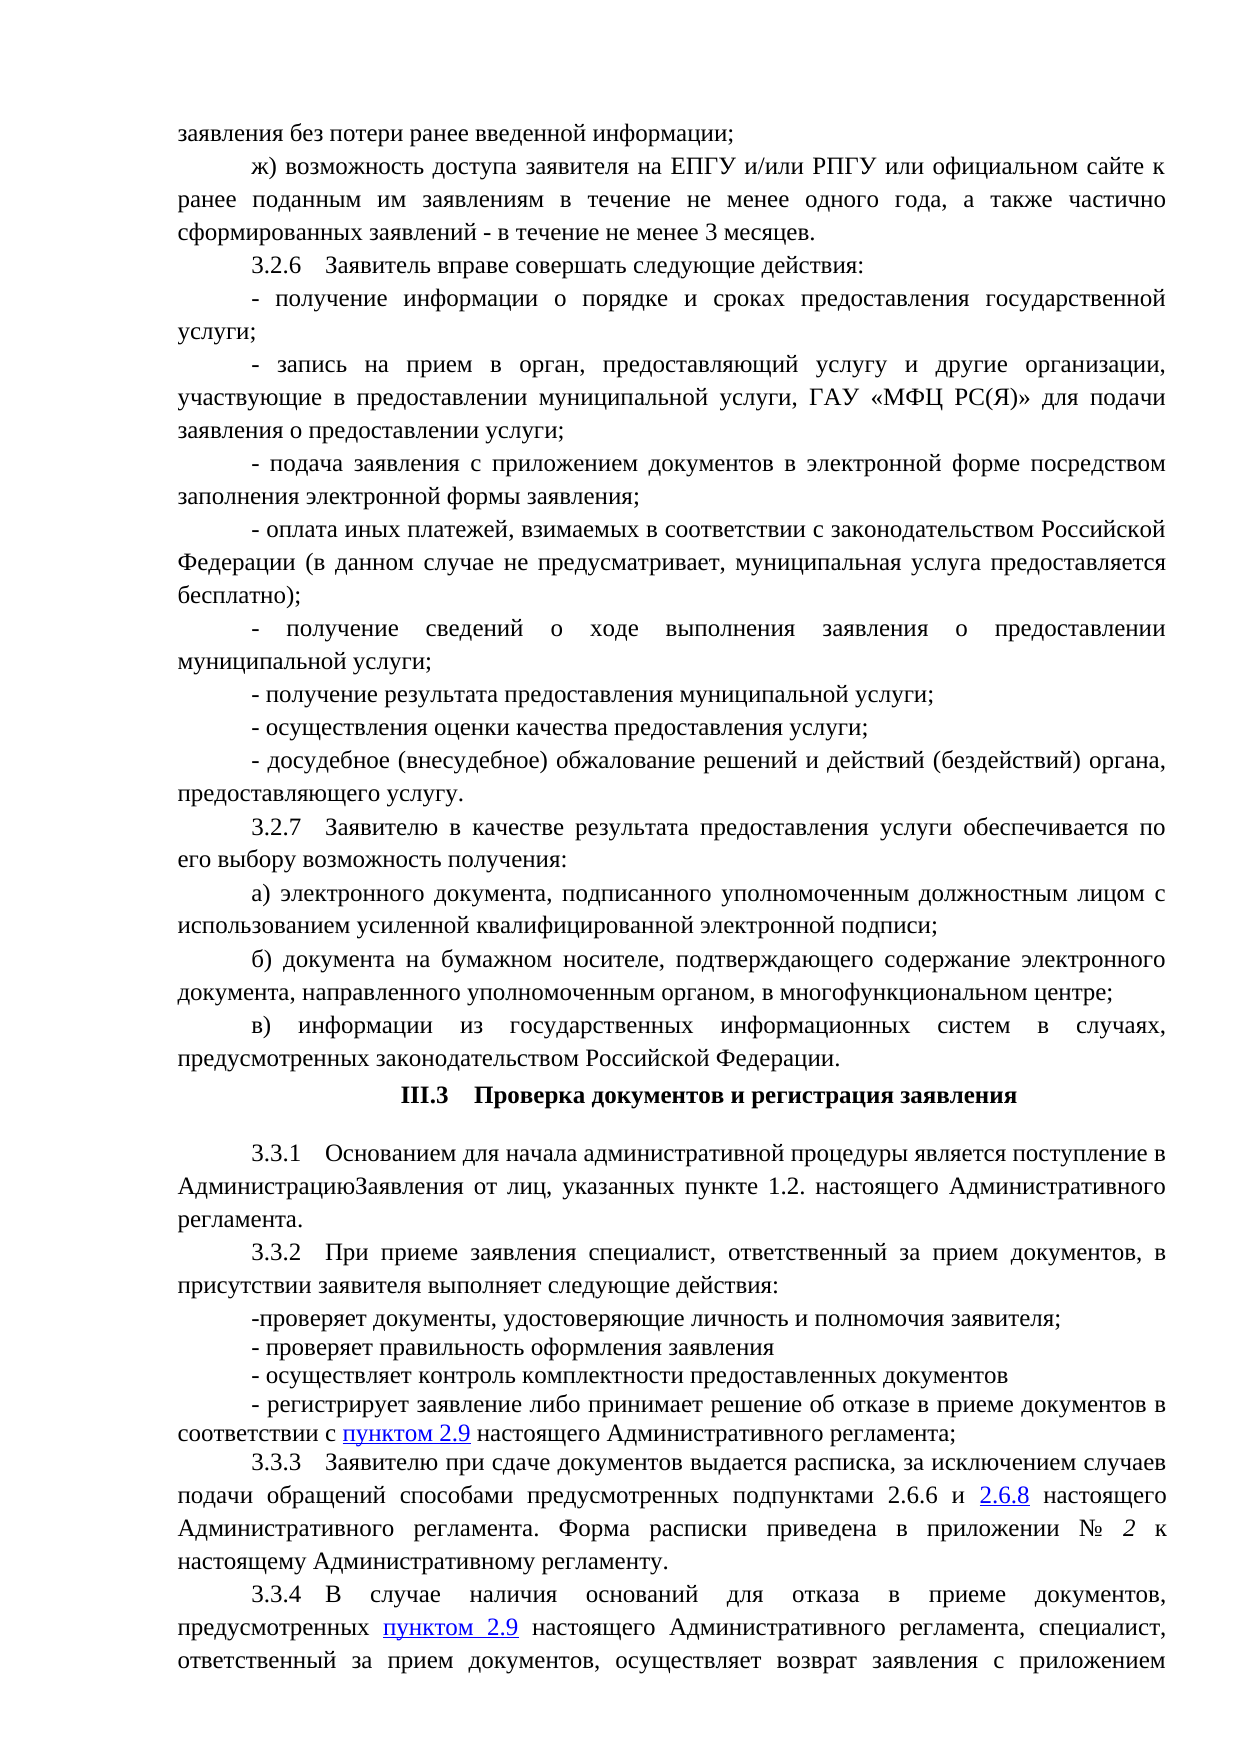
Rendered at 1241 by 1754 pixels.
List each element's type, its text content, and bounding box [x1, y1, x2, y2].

subtitle Проверка документов и регистрация заявления [177, 1080, 1167, 1109]
list При приеме заявления специалист, ответственный за прием документов, в присутствии заявителя выполняет следующие действия: [177, 1237, 1167, 1299]
text в) информации из государственных информационных систем в случаях, предусмотренных законодательством Российской Федерации. [177, 1010, 1167, 1071]
text - досудебное (внесудебное) обжалование решений и действий (бездействий) органа, предоставляющего услугу. [177, 746, 1167, 807]
text б) документа на бумажном носителе, подтверждающего содержание электронного документа, направленного уполномоченным органом, в многофункциональном центре; [177, 944, 1167, 1005]
list - осуществляет контроль комплектности предоставленных документов [177, 1361, 1167, 1389]
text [177, 118, 1167, 147]
list Заявителю при сдаче документов выдается расписка, за исключением случаев подачи обращений способами предусмотренных подпунктами 2.6.6 и 2.6.8 настоящего Административного регламента. Форма расписки приведена в приложении № к настоящему Административному регламенту. [177, 1447, 1167, 1574]
text - запись на прием в орган, предоставляющий услугу и другие организации, участвующие в предоставлении муниципальной услуги, ГАУ «МФЦ РС(Я)» для подачи заявления о предоставлении услуги; [177, 349, 1167, 444]
list Заявитель вправе совершать следующие действия: [177, 250, 1167, 279]
text - подача заявления с приложением документов в электронной форме посредством заполнения электронной формы заявления; [177, 448, 1167, 510]
text - получение информации о порядке и сроках предоставления государственной услуги; [177, 283, 1167, 345]
text - получение результата предоставления муниципальной услуги; [177, 679, 1167, 708]
text а) электронного документа, подписанного уполномоченным должностным лицом с использованием усиленной квалифицированной электронной подписи; [177, 878, 1167, 939]
text - оплата иных платежей, взимаемых в соответствии с законодательством Российской Федерации (в данном случае не предусматривает, муниципальная услуга предоставляется бесплатно); [177, 514, 1167, 609]
text ж) возможность доступа заявителя на ЕПГУ и/или РПГУ или официальном сайте к ранее поданным им заявлениям в течение не менее одного года, а также частично сформированных заявлений - в течение не менее 3 месяцев. [177, 151, 1167, 246]
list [177, 1579, 1167, 1674]
list -проверяет документы, удостоверяющие личность и полномочия заявителя; [177, 1303, 1167, 1332]
list Заявителю в качестве результата предоставления услуги обеспечивается по его выбору возможность получения: [177, 812, 1167, 873]
list - проверяет правильность оформления заявления [177, 1332, 1167, 1361]
list - регистрирует заявление либо принимает решение об отказе в приеме документов в соответствии с пунктом 2.9 настоящего Административного регламента; [177, 1389, 1167, 1447]
list Основанием для начала административной процедуры является поступление в АдминистрациюЗаявления от лиц, указанных пункте 1.2. настоящего Административного регламента. [177, 1138, 1167, 1233]
text - получение сведений о ходе выполнения заявления о предоставлении муниципальной услуги; [177, 613, 1167, 675]
text - осуществления оценки качества предоставления услуги; [177, 712, 1167, 741]
